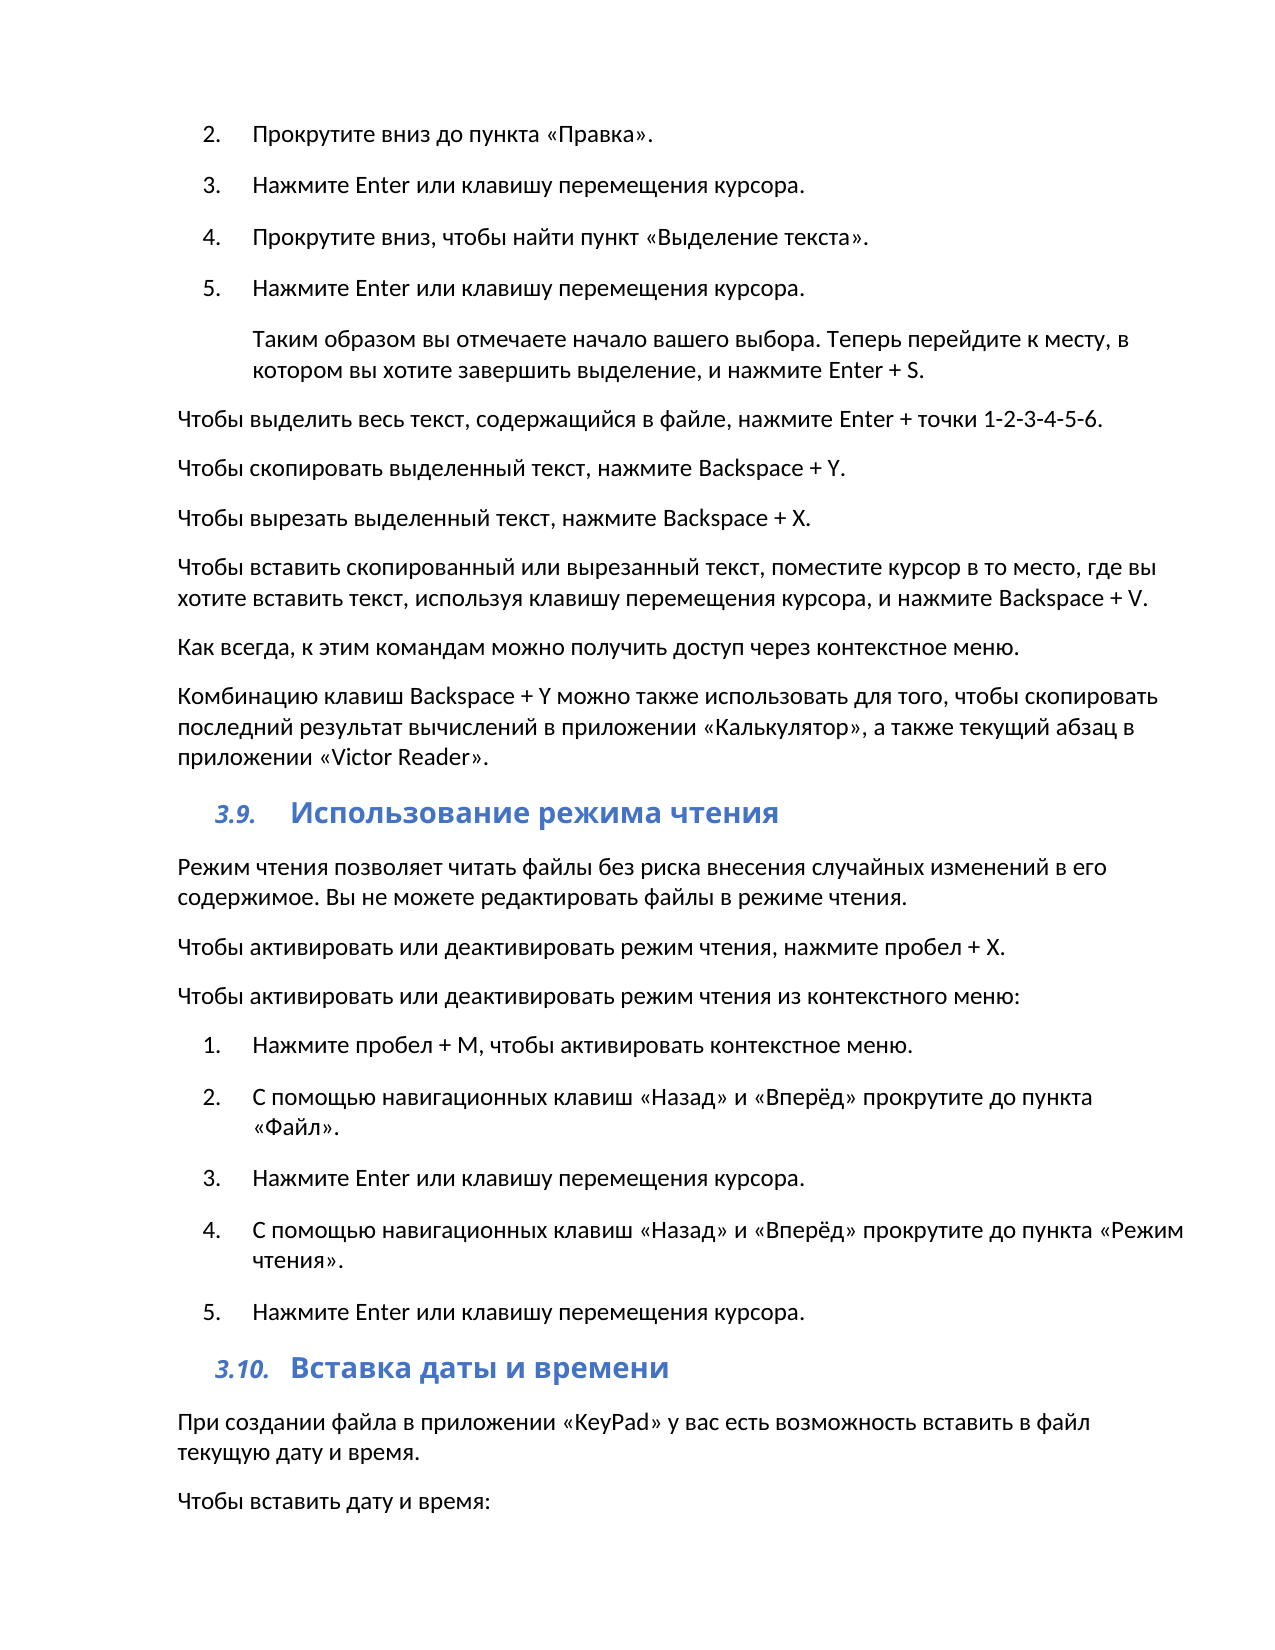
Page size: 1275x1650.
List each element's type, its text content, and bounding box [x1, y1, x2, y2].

text Чтобы скопировать выделенный текст, нажмите Backspace + Y. [177, 453, 1186, 483]
list Нажмите Enter или клавишу перемещения курсора. [202, 169, 1186, 200]
list Прокрутите вниз до пункта «Правка». [202, 118, 1186, 149]
text Чтобы активировать или деактивировать режим чтения из контекстного меню: [177, 980, 1186, 1011]
list Нажмите Enter или клавишу перемещения курсора. [202, 272, 1186, 303]
text Чтобы вырезать выделенный текст, нажмите Backspace + X. [177, 502, 1186, 532]
text Чтобы вставить дату и время: [177, 1485, 1186, 1516]
text Режим чтения позволяет читать файлы без риска внесения случайных изменений в его содержимое. Вы не можете редактировать файлы в режиме чтения. [177, 851, 1186, 912]
list С помощью навигационных клавиш «Назад» и «Вперёд» прокрутите до пункта «Режим чтения». [202, 1214, 1186, 1275]
list Нажмите Enter или клавишу перемещения курсора. [202, 1296, 1186, 1326]
text Комбинацию клавиш Backspace + Y можно также использовать для того, чтобы скопировать последний результат вычислений в приложении «Калькулятор», а также текущий абзац в приложении «Victor Reader». [177, 680, 1186, 772]
subtitle Вставка даты и времени [215, 1347, 1186, 1387]
list Прокрутите вниз, чтобы найти пункт «Выделение текста». [202, 221, 1186, 251]
text Как всегда, к этим командам можно получить доступ через контекстное меню. [177, 631, 1186, 661]
text Чтобы активировать или деактивировать режим чтения, нажмите пробел + X. [177, 931, 1186, 961]
text Чтобы выделить весь текст, содержащийся в файле, нажмите Enter + точки 1-2-3-4-5-6. [177, 403, 1186, 434]
list Нажмите пробел + M, чтобы активировать контекстное меню. [202, 1029, 1186, 1060]
text При создании файла в приложении «KeyPad» у вас есть возможность вставить в файл текущую дату и время. [177, 1406, 1186, 1467]
text Чтобы вставить скопированный или вырезанный текст, поместите курсор в то место, где вы хотите вставить текст, используя клавишу перемещения курсора, и нажмите Backspace + V. [177, 551, 1186, 612]
list Нажмите Enter или клавишу перемещения курсора. [202, 1163, 1186, 1193]
text Таким образом вы отмечаете начало вашего выбора. Теперь перейдите к месту, в котором вы хотите завершить выделение, и нажмите Enter + S. [252, 323, 1186, 384]
list С помощью навигационных клавиш «Назад» и «Вперёд» прокрутите до пункта «Файл». [202, 1081, 1186, 1142]
subtitle Использование режима чтения [215, 793, 1186, 832]
